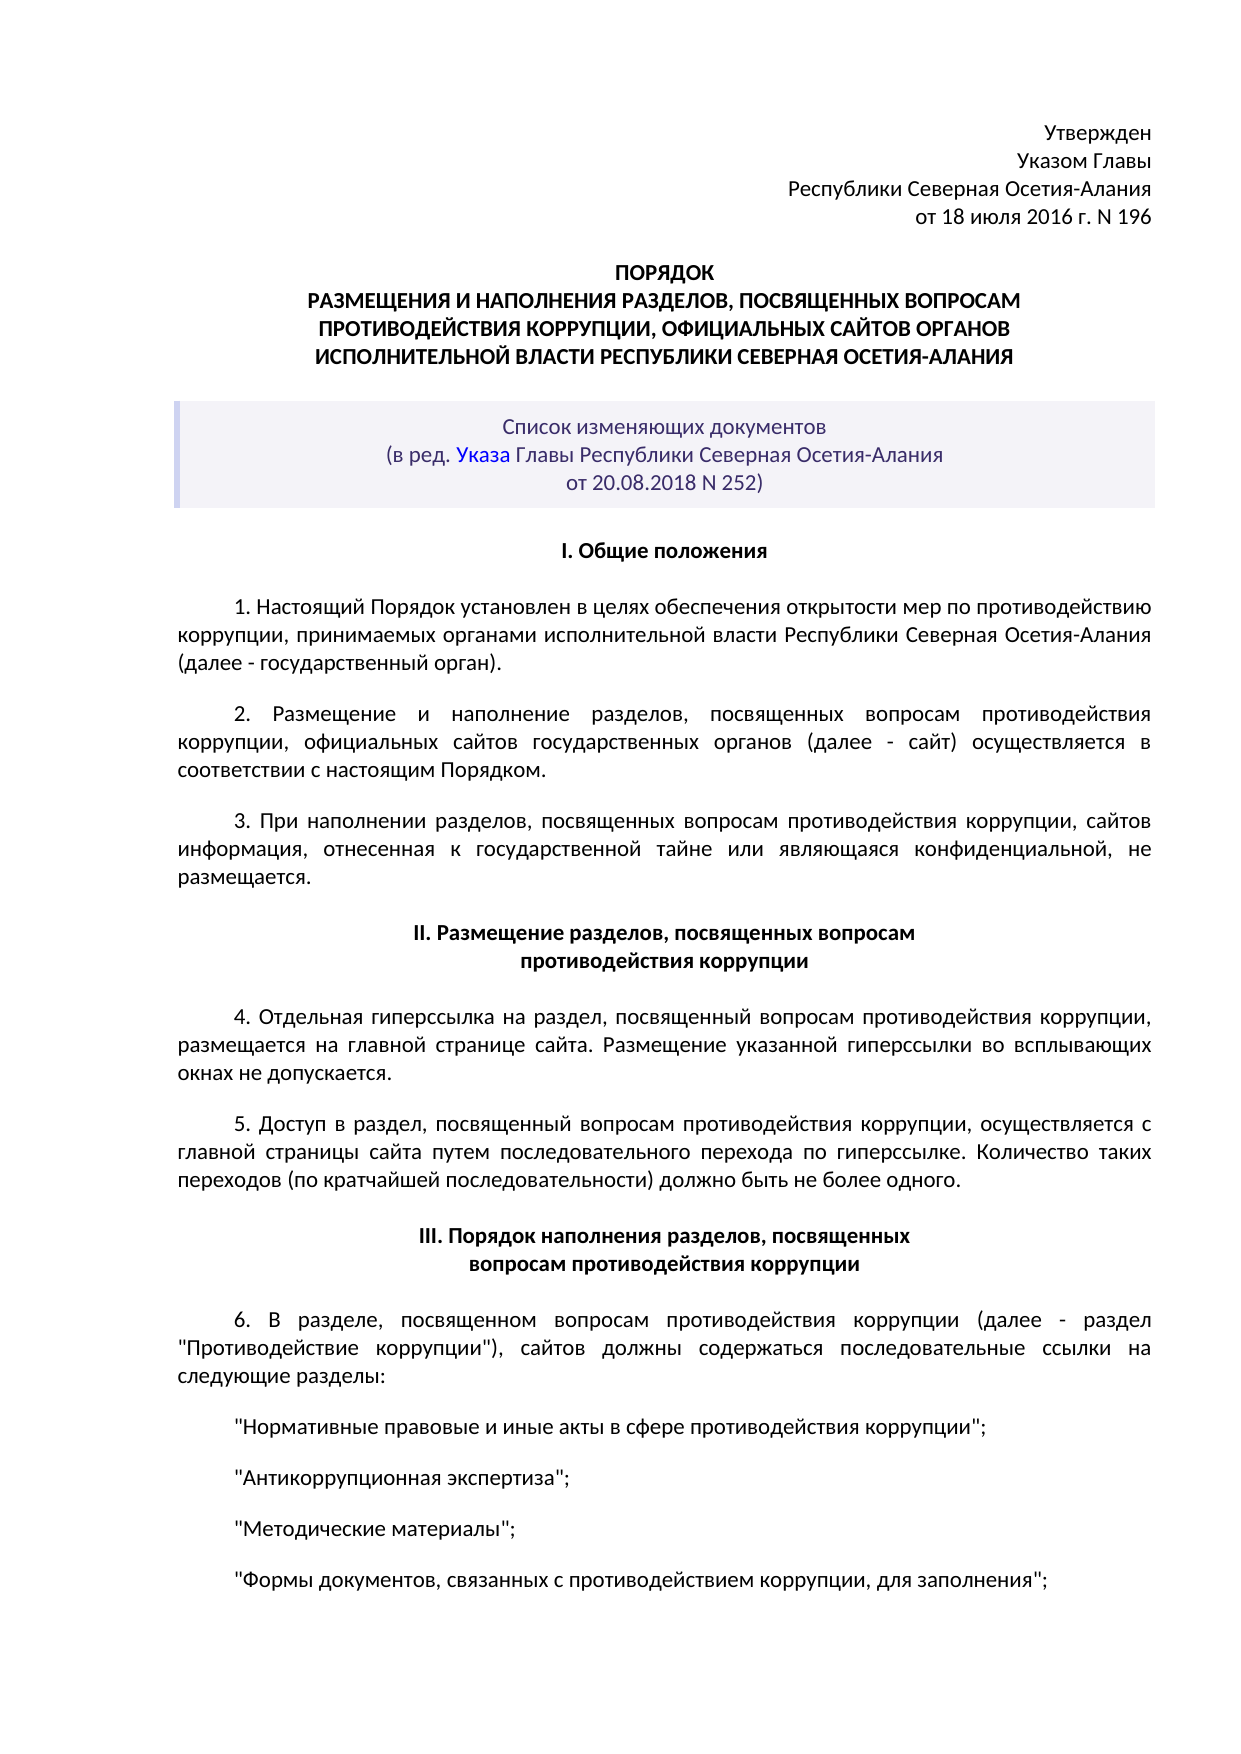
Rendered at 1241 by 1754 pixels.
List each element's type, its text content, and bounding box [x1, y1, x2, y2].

text Республики Северная Осетия-Алания [177, 174, 1152, 202]
text Утвержден [177, 118, 1152, 146]
table_header Список изменяющих документов (в ред. Указа Главы Республики Северная Осетия-Алания от 20.08.2018 N 252) [180, 401, 1149, 508]
text 5. Доступ в раздел, посвященный вопросам противодействия коррупции, осуществляется с главной страницы сайта путем последовательного перехода по гиперссылке. Количество таких переходов (по кратчайшей последовательности) должно быть не более одного. [177, 1109, 1152, 1193]
title ИСПОЛНИТЕЛЬНОЙ ВЛАСТИ РЕСПУБЛИКИ СЕВЕРНАЯ ОСЕТИЯ-АЛАНИЯ [177, 342, 1152, 370]
title II. Размещение разделов, посвященных вопросам [177, 918, 1152, 946]
title противодействия коррупции [177, 946, 1152, 974]
text от 18 июля 2016 г. N 196 [177, 202, 1152, 230]
text Указом Главы [177, 146, 1152, 174]
text "Формы документов, связанных с противодействием коррупции, для заполнения"; [177, 1565, 1152, 1593]
title РАЗМЕЩЕНИЯ И НАПОЛНЕНИЯ РАЗДЕЛОВ, ПОСВЯЩЕННЫХ ВОПРОСАМ [177, 286, 1152, 314]
title ПОРЯДОК [177, 258, 1152, 286]
text "Методические материалы"; [177, 1514, 1152, 1542]
title III. Порядок наполнения разделов, посвященных [177, 1221, 1152, 1249]
text 3. При наполнении разделов, посвященных вопросам противодействия коррупции, сайтов информация, отнесенная к государственной тайне или являющаяся конфиденциальной, не размещается. [177, 806, 1152, 890]
text 4. Отдельная гиперссылка на раздел, посвященный вопросам противодействия коррупции, размещается на главной странице сайта. Размещение указанной гиперссылки во всплывающих окнах не допускается. [177, 1002, 1152, 1086]
text 1. Настоящий Порядок установлен в целях обеспечения открытости мер по противодействию коррупции, принимаемых органами исполнительной власти Республики Северная Осетия-Алания (далее - государственный орган). [177, 592, 1152, 676]
text 2. Размещение и наполнение разделов, посвященных вопросам противодействия коррупции, официальных сайтов государственных органов (далее - сайт) осуществляется в соответствии с настоящим Порядком. [177, 699, 1152, 783]
title I. Общие положения [177, 536, 1152, 564]
title вопросам противодействия коррупции [177, 1249, 1152, 1277]
text 6. В разделе, посвященном вопросам противодействия коррупции (далее - раздел "Противодействие коррупции"), сайтов должны содержаться последовательные ссылки на следующие разделы: [177, 1306, 1152, 1389]
text "Нормативные правовые и иные акты в сфере противодействия коррупции"; [177, 1412, 1152, 1441]
text "Антикоррупционная экспертиза"; [177, 1463, 1152, 1491]
title ПРОТИВОДЕЙСТВИЯ КОРРУПЦИИ, ОФИЦИАЛЬНЫХ САЙТОВ ОРГАНОВ [177, 314, 1152, 342]
